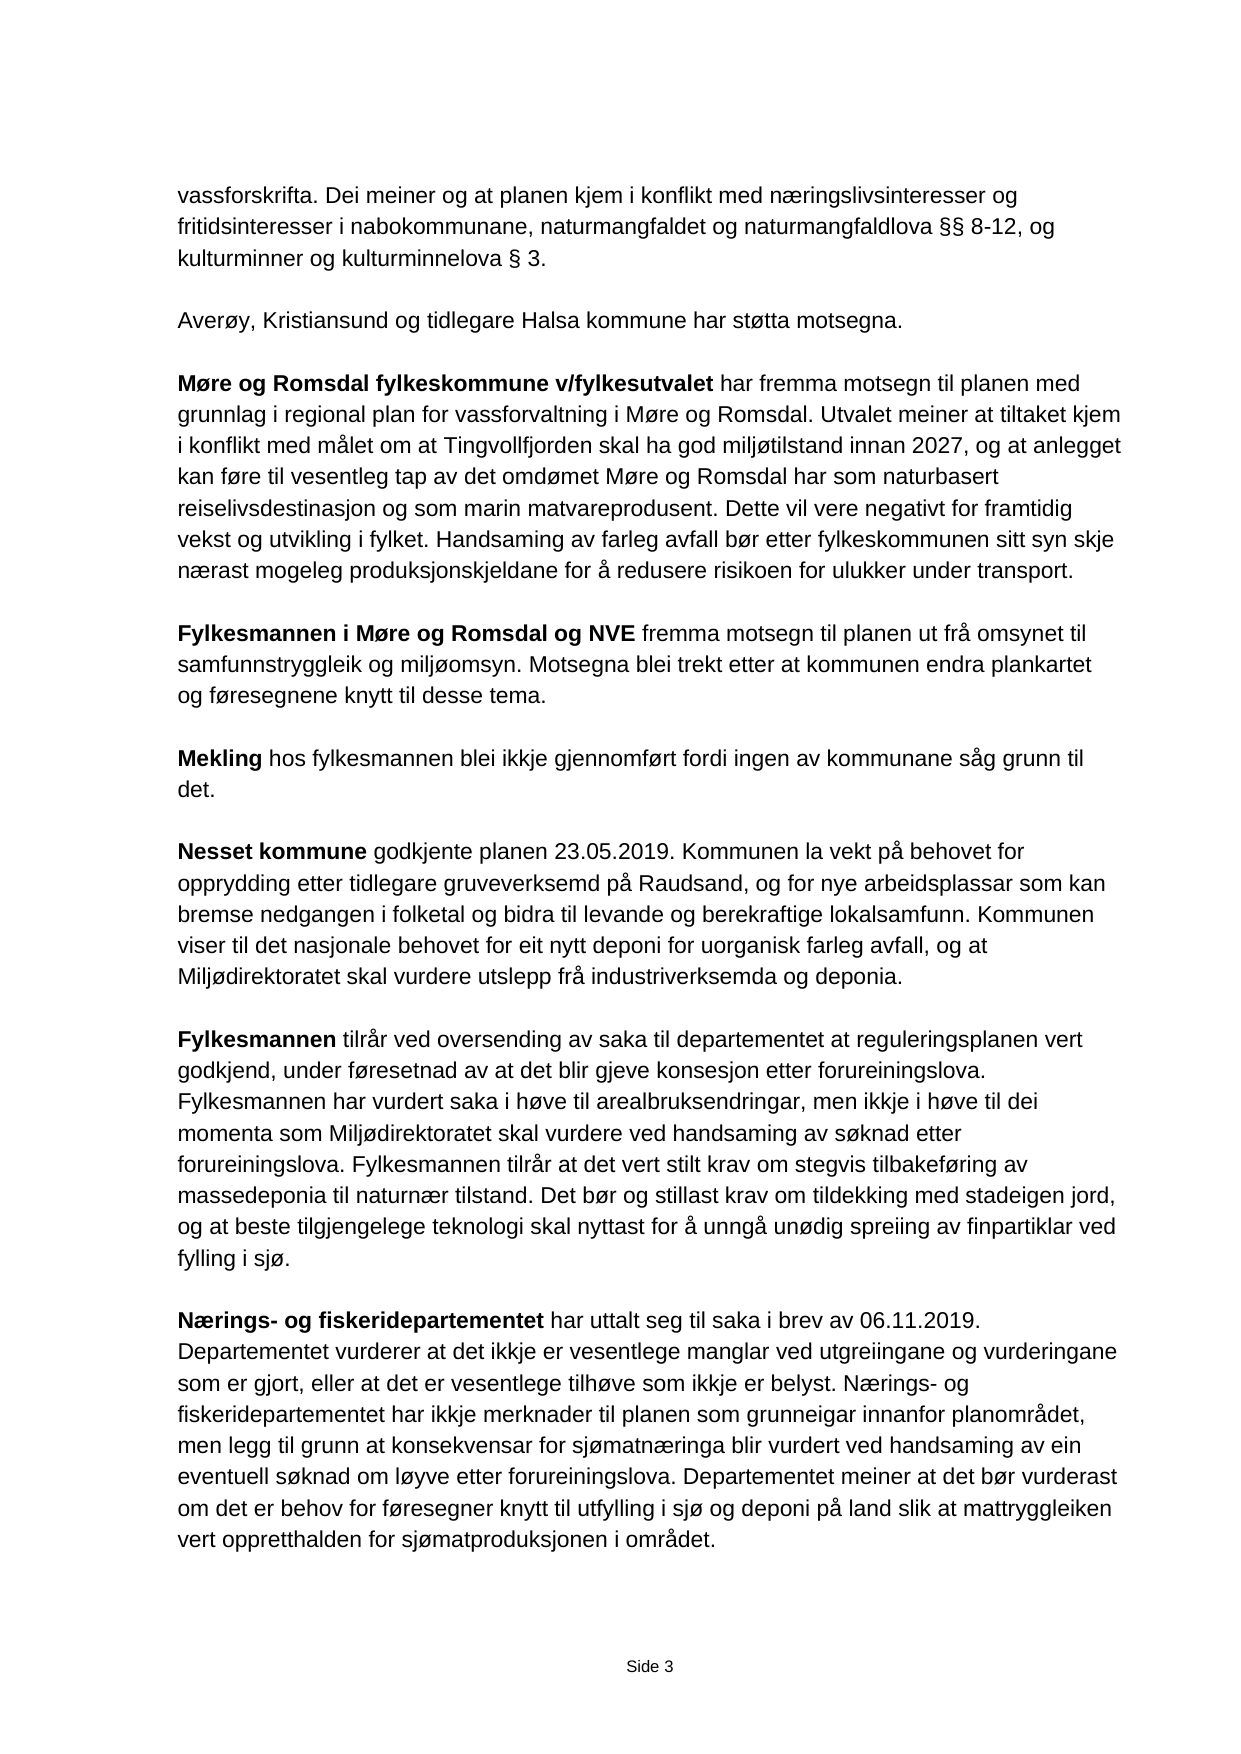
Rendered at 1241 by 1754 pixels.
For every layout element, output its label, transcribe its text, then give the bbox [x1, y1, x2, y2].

text Fylkesmannen tilrår ved oversending av saka til departementet at reguleringsplanen vert godkjend, under føresetnad av at det blir gjeve konsesjon etter forureiningslova. Fylkesmannen har vurdert saka i høve til arealbruksendringar, men ikkje i høve til dei momenta som Miljødirektoratet skal vurdere ved handsaming av søknad etter forureiningslova. Fylkesmannen tilrår at det vert stilt krav om stegvis tilbakeføring av massedeponia til naturnær tilstand. Det bør og stillast krav om tildekking med stadeigen jord, og at beste tilgjengelege teknologi skal nyttast for å unngå unødig spreiing av finpartiklar ved fylling i sjø. [177, 1021, 1122, 1271]
text Averøy, Kristiansund og tidlegare Halsa kommune har støtta motsegna. [177, 302, 1122, 333]
text Nærings- og fiskeridepartementet har uttalt seg til saka i brev av 06.11.2019. Departementet vurderer at det ikkje er vesentlege manglar ved utgreiingane og vurderingane som er gjort, eller at det er vesentlege tilhøve som ikkje er belyst. Nærings- og fiskeridepartementet har ikkje merknader til planen som grunneigar innanfor planområdet, men legg til grunn at konsekvensar for sjømatnæringa blir vurdert ved handsaming av ein eventuell søknad om løyve etter forureiningslova. Departementet meiner at det bør vurderast om det er behov for føresegner knytt til utfylling i sjø og deponi på land slik at mattryggleiken vert oppretthalden for sjømatproduksjonen i området. [177, 1302, 1122, 1552]
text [177, 177, 1122, 271]
text Nesset kommune godkjente planen 23.05.2019. Kommunen la vekt på behovet for opprydding etter tidlegare gruveverksemd på Raudsand, og for nye arbeidsplassar som kan bremse nedgangen i folketal og bidra til levande og berekraftige lokalsamfunn. Kommunen viser til det nasjonale behovet for eit nytt deponi for uorganisk farleg avfall, og at Miljødirektoratet skal vurdere utslepp frå industriverksemda og deponia. [177, 833, 1122, 990]
text Fylkesmannen i Møre og Romsdal og NVE fremma motsegn til planen ut frå omsynet til samfunnstryggleik og miljøomsyn. Motsegna blei trekt etter at kommunen endra plankartet og føresegnene knytt til desse tema. [177, 615, 1122, 708]
text Møre og Romsdal fylkeskommune v/fylkesutvalet har fremma motsegn til planen med grunnlag i regional plan for vassforvaltning i Møre og Romsdal. Utvalet meiner at tiltaket kjem i konflikt med målet om at Tingvollfjorden skal ha god miljøtilstand innan 2027, og at anlegget kan føre til vesentleg tap av det omdømet Møre og Romsdal har som naturbasert reiselivsdestinasjon og som marin matvareprodusent. Dette vil vere negativt for framtidig vekst og utvikling i fylket. Handsaming av farleg avfall bør etter fylkeskommunen sitt syn skje nærast mogeleg produksjonskjeldane for å redusere risikoen for ulukker under transport. [177, 365, 1122, 583]
text Mekling hos fylkesmannen blei ikkje gjennomført fordi ingen av kommunane såg grunn til det. [177, 740, 1122, 802]
